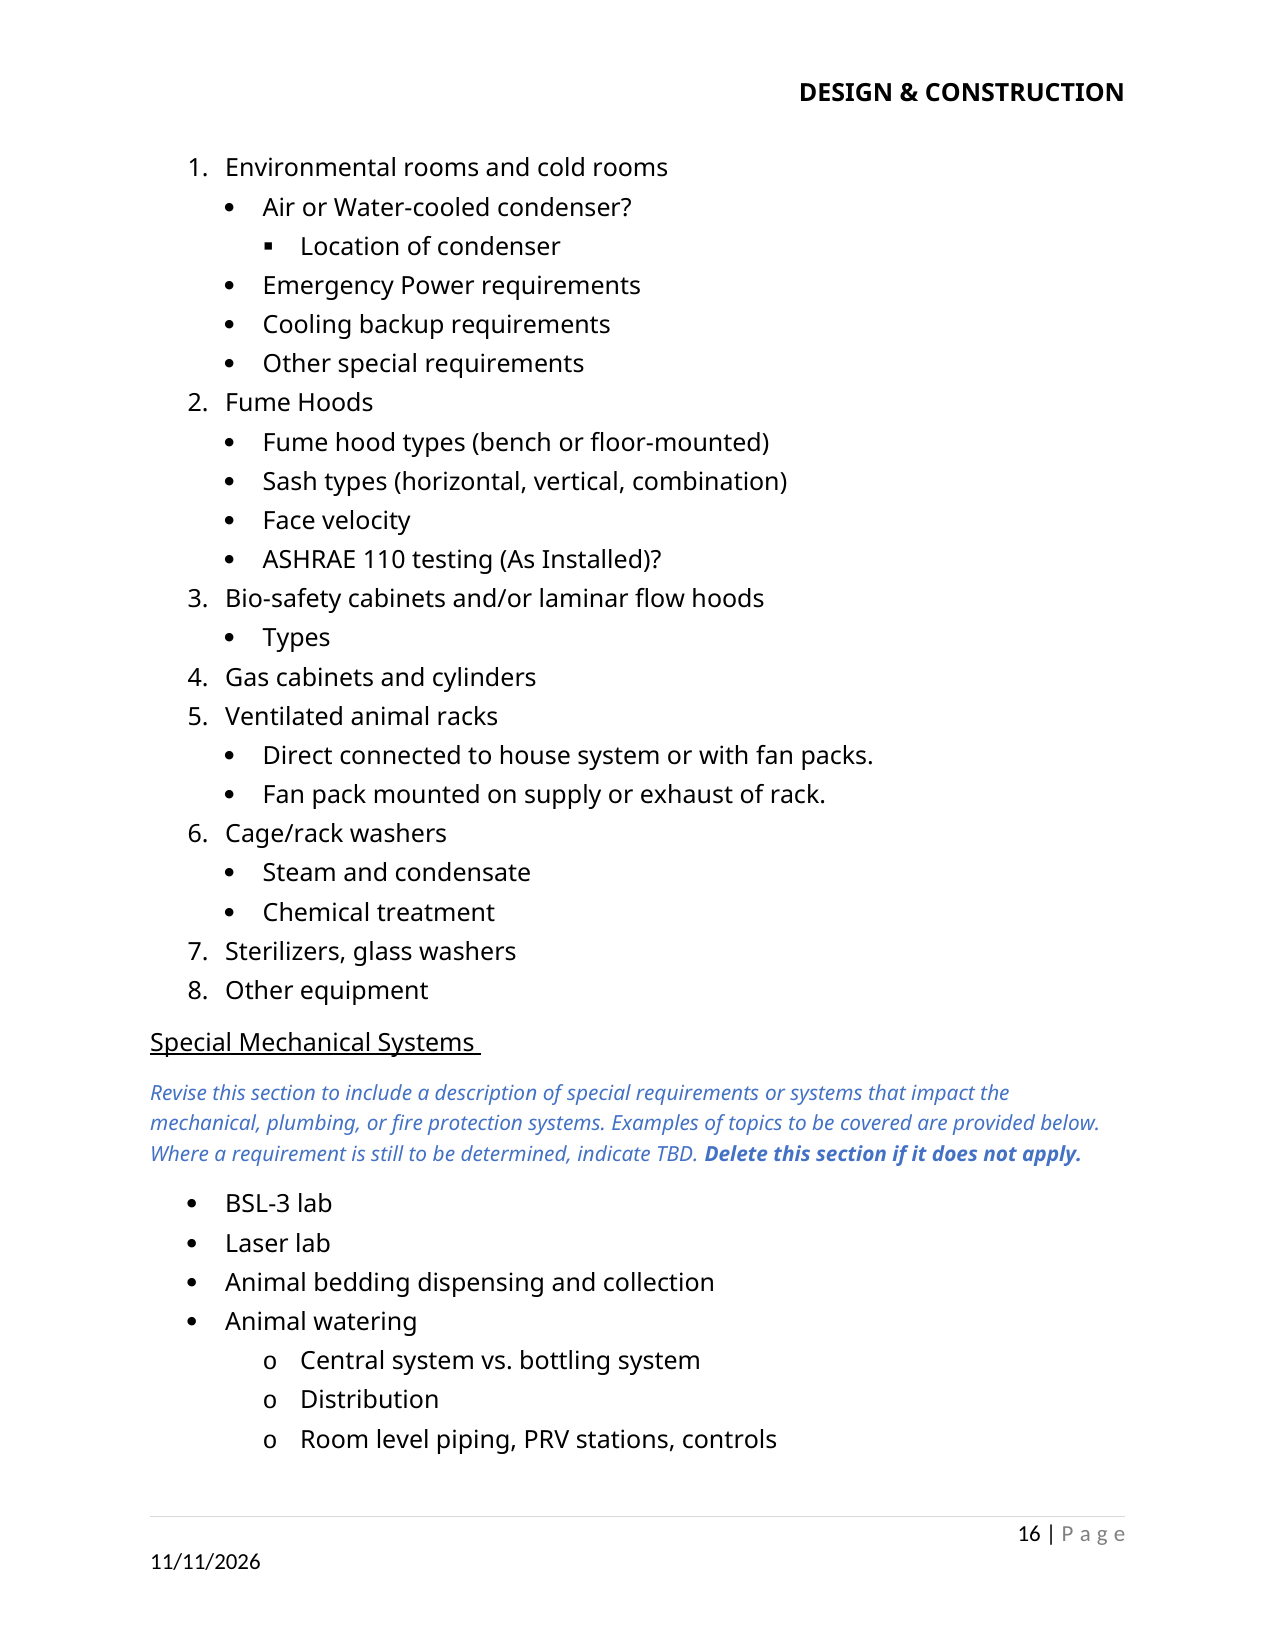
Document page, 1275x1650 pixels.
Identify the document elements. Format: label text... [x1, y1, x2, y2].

text Revise this section to include a description of special requirements or systems that impact the mechanical, plumbing, or fire protection systems. Examples of topics to be covered are provided below. Where a requirement is still to be determined, indicate TBD. Delete this section if it does not apply. [150, 1078, 1125, 1167]
list Other special requirements [225, 346, 1125, 380]
list Steam and condensate [225, 855, 1125, 889]
list Sash types (horizontal, vertical, combination) [225, 463, 1125, 497]
list Room level piping, PRV stations, controls [262, 1422, 1125, 1456]
list Animal watering [187, 1304, 1125, 1338]
list Air or Water‐cooled condenser? [225, 189, 1125, 223]
list Fume Hoods [187, 385, 1125, 419]
list ASHRAE 110 testing (As Installed)? [225, 542, 1125, 576]
text Special Mechanical Systems [150, 1024, 1125, 1058]
list Distribution [262, 1382, 1125, 1416]
list Fume hood types (bench or floor‐mounted) [225, 424, 1125, 458]
list Emergency Power requirements [225, 267, 1125, 302]
list Gas cabinets and cylinders [187, 659, 1125, 693]
list Ventilated animal racks [187, 698, 1125, 732]
list Other equipment [187, 972, 1125, 1007]
list Environmental rooms and cold rooms [187, 150, 1125, 184]
list Fan pack mounted on supply or exhaust of rack. [225, 777, 1125, 811]
list Sterilizers, glass washers [187, 933, 1125, 967]
list Face velocity [225, 502, 1125, 537]
list BSL‐3 lab [187, 1186, 1125, 1220]
list Location of condenser [262, 228, 1125, 262]
list Central system vs. bottling system [262, 1343, 1125, 1377]
list Chemical treatment [225, 894, 1125, 928]
list Laser lab [187, 1225, 1125, 1259]
list Animal bedding dispensing and collection [187, 1264, 1125, 1298]
list Cage/rack washers [187, 816, 1125, 850]
list Cooling backup requirements [225, 307, 1125, 341]
list Bio‐safety cabinets and/or laminar flow hoods [187, 581, 1125, 615]
list Types [225, 620, 1125, 654]
list Direct connected to house system or with fan packs. [225, 737, 1125, 772]
